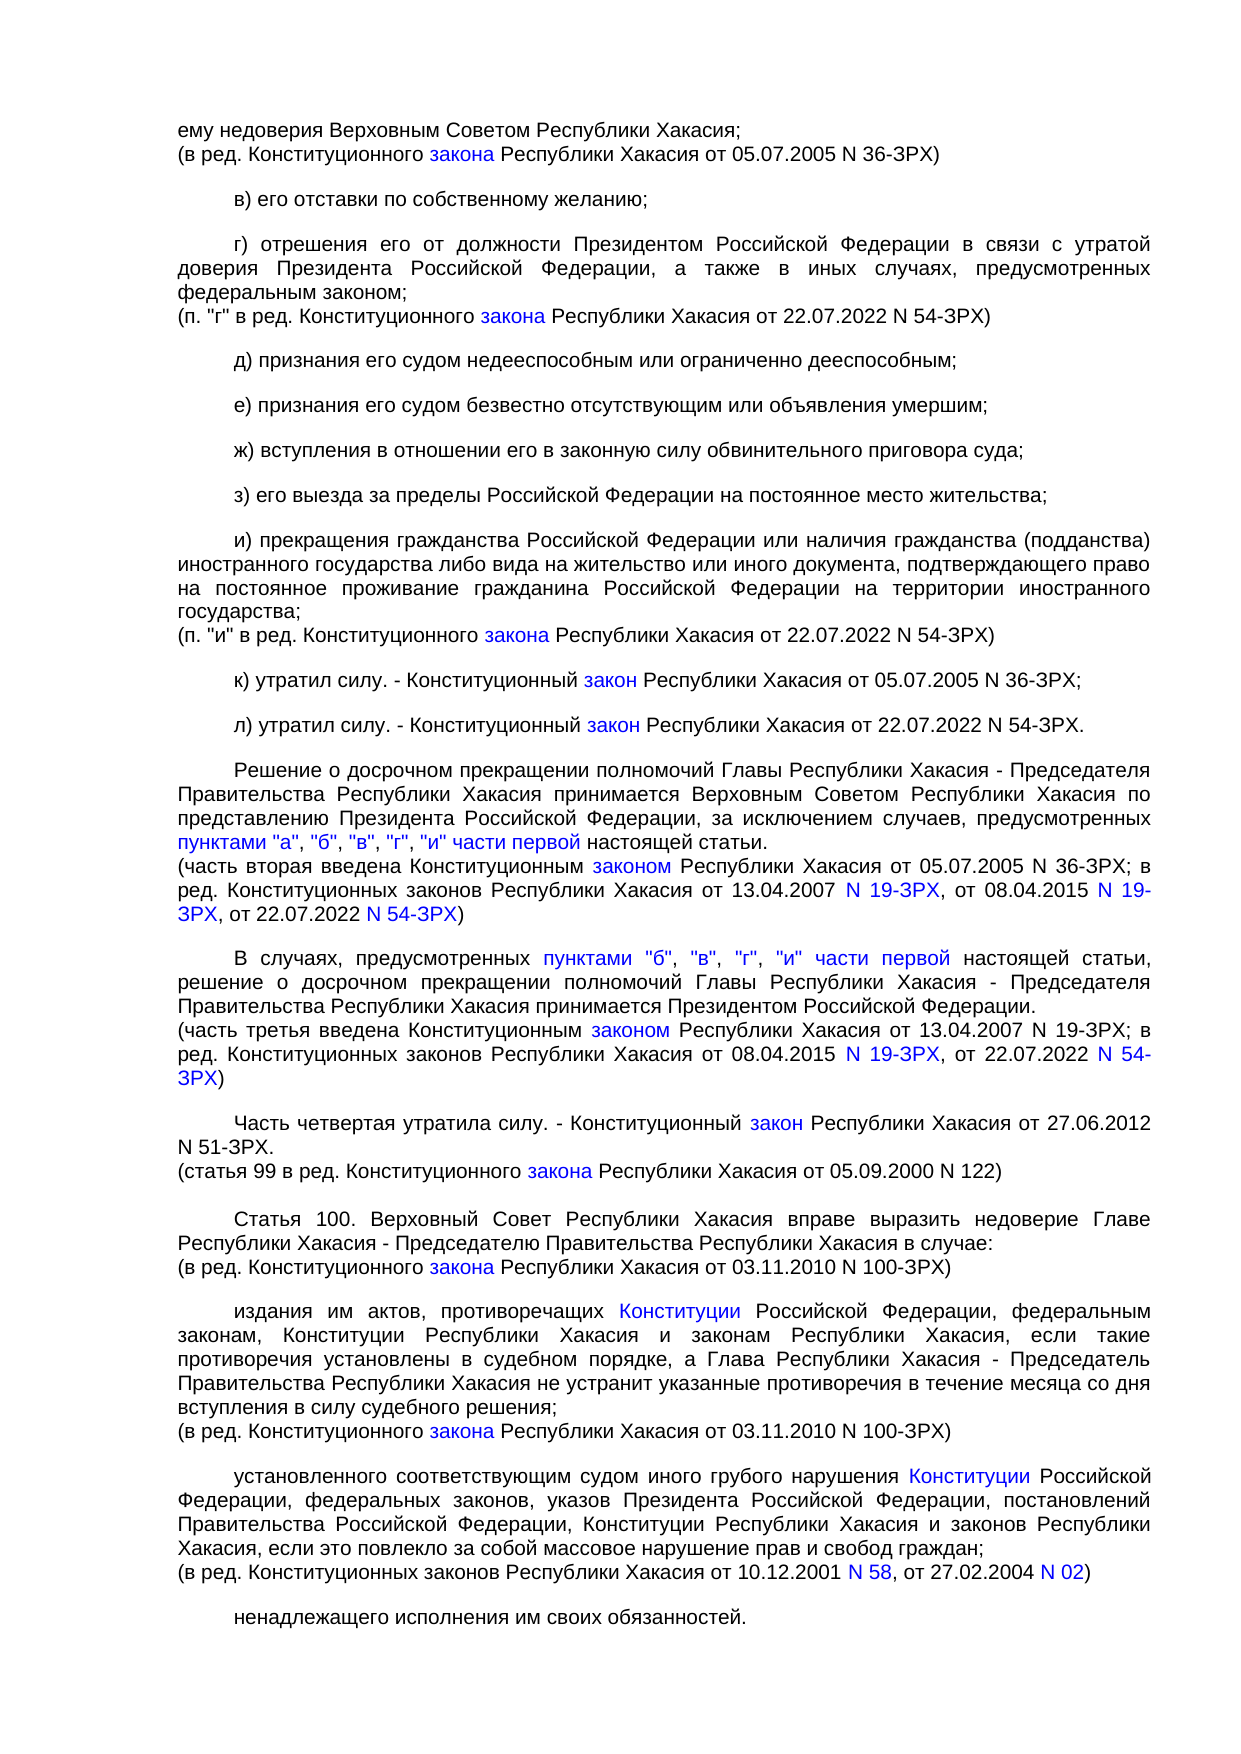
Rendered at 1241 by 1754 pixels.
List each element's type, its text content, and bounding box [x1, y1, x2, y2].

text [177, 118, 1152, 142]
text установленного соответствующим судом иного грубого нарушения Конституции Российской Федерации, федеральных законов, указов Президента Российской Федерации, постановлений Правительства Российской Федерации, Конституции Республики Хакасия и законов Республики Хакасия, если это повлекло за собой массовое нарушение прав и свобод граждан; [177, 1464, 1152, 1560]
text г) отрешения его от должности Президентом Российской Федерации в связи с утратой доверия Президента Российской Федерации, а также в иных случаях, предусмотренных федеральным законом; [177, 232, 1152, 303]
text Часть четвертая утратила силу. - Конституционный закон Республики Хакасия от 27.06.2012 N 51-ЗРХ. [177, 1111, 1152, 1159]
text ж) вступления в отношении его в законную силу обвинительного приговора суда; [177, 438, 1152, 462]
text д) признания его судом недееспособным или ограниченно дееспособным; [177, 348, 1152, 372]
text Решение о досрочном прекращении полномочий Главы Республики Хакасия - Председателя Правительства Республики Хакасия принимается Верховным Советом Республики Хакасия по представлению Президента Российской Федерации, за исключением случаев, предусмотренных пунктами "а", "б", "в", "г", "и" части первой настоящей статьи. [177, 758, 1152, 853]
text (в ред. Конституционного закона Республики Хакасия от 03.11.2010 N 100-ЗРХ) [177, 1254, 1152, 1278]
text к) утратил силу. - Конституционный закон Республики Хакасия от 05.07.2005 N 36-ЗРХ; [177, 668, 1152, 692]
text е) признания его судом безвестно отсутствующим или объявления умершим; [177, 393, 1152, 417]
text з) его выезда за пределы Российской Федерации на постоянное место жительства; [177, 483, 1152, 507]
text (часть третья введена Конституционным законом Республики Хакасия от 13.04.2007 N 19-ЗРХ; в ред. Конституционных законов Республики Хакасия от 08.04.2015 N 19-ЗРХ, от 22.07.2022 N 54-ЗРХ) [177, 1018, 1152, 1090]
text л) утратил силу. - Конституционный закон Республики Хакасия от 22.07.2022 N 54-ЗРХ. [177, 713, 1152, 737]
text (п. "г" в ред. Конституционного закона Республики Хакасия от 22.07.2022 N 54-ЗРХ) [177, 303, 1152, 327]
text и) прекращения гражданства Российской Федерации или наличия гражданства (подданства) иностранного государства либо вида на жительство или иного документа, подтверждающего право на постоянное проживание гражданина Российской Федерации на территории иностранного государства; [177, 527, 1152, 623]
text издания им актов, противоречащих Конституции Российской Федерации, федеральным законам, Конституции Республики Хакасия и законам Республики Хакасия, если такие противоречия установлены в судебном порядке, а Глава Республики Хакасия - Председатель Правительства Республики Хакасия не устранит указанные противоречия в течение месяца со дня вступления в силу судебного решения; [177, 1299, 1152, 1419]
text (в ред. Конституционного закона Республики Хакасия от 03.11.2010 N 100-ЗРХ) [177, 1419, 1152, 1443]
text Статья 100. Верховный Совет Республики Хакасия вправе выразить недоверие Главе Республики Хакасия - Председателю Правительства Республики Хакасия в случае: [177, 1207, 1152, 1254]
text (п. "и" в ред. Конституционного закона Республики Хакасия от 22.07.2022 N 54-ЗРХ) [177, 623, 1152, 647]
text (в ред. Конституционного закона Республики Хакасия от 05.07.2005 N 36-ЗРХ) [177, 142, 1152, 166]
text (в ред. Конституционных законов Республики Хакасия от 10.12.2001 N 58, от 27.02.2004 N 02) [177, 1560, 1152, 1584]
text в) его отставки по собственному желанию; [177, 187, 1152, 211]
text ненадлежащего исполнения им своих обязанностей. [177, 1604, 1152, 1628]
text (статья 99 в ред. Конституционного закона Республики Хакасия от 05.09.2000 N 122) [177, 1159, 1152, 1183]
text В случаях, предусмотренных пунктами "б", "в", "г", "и" части первой настоящей статьи, решение о досрочном прекращении полномочий Главы Республики Хакасия - Председателя Правительства Республики Хакасия принимается Президентом Российской Федерации. [177, 946, 1152, 1018]
text (часть вторая введена Конституционным законом Республики Хакасия от 05.07.2005 N 36-ЗРХ; в ред. Конституционных законов Республики Хакасия от 13.04.2007 N 19-ЗРХ, от 08.04.2015 N 19-ЗРХ, от 22.07.2022 N 54-ЗРХ) [177, 853, 1152, 925]
